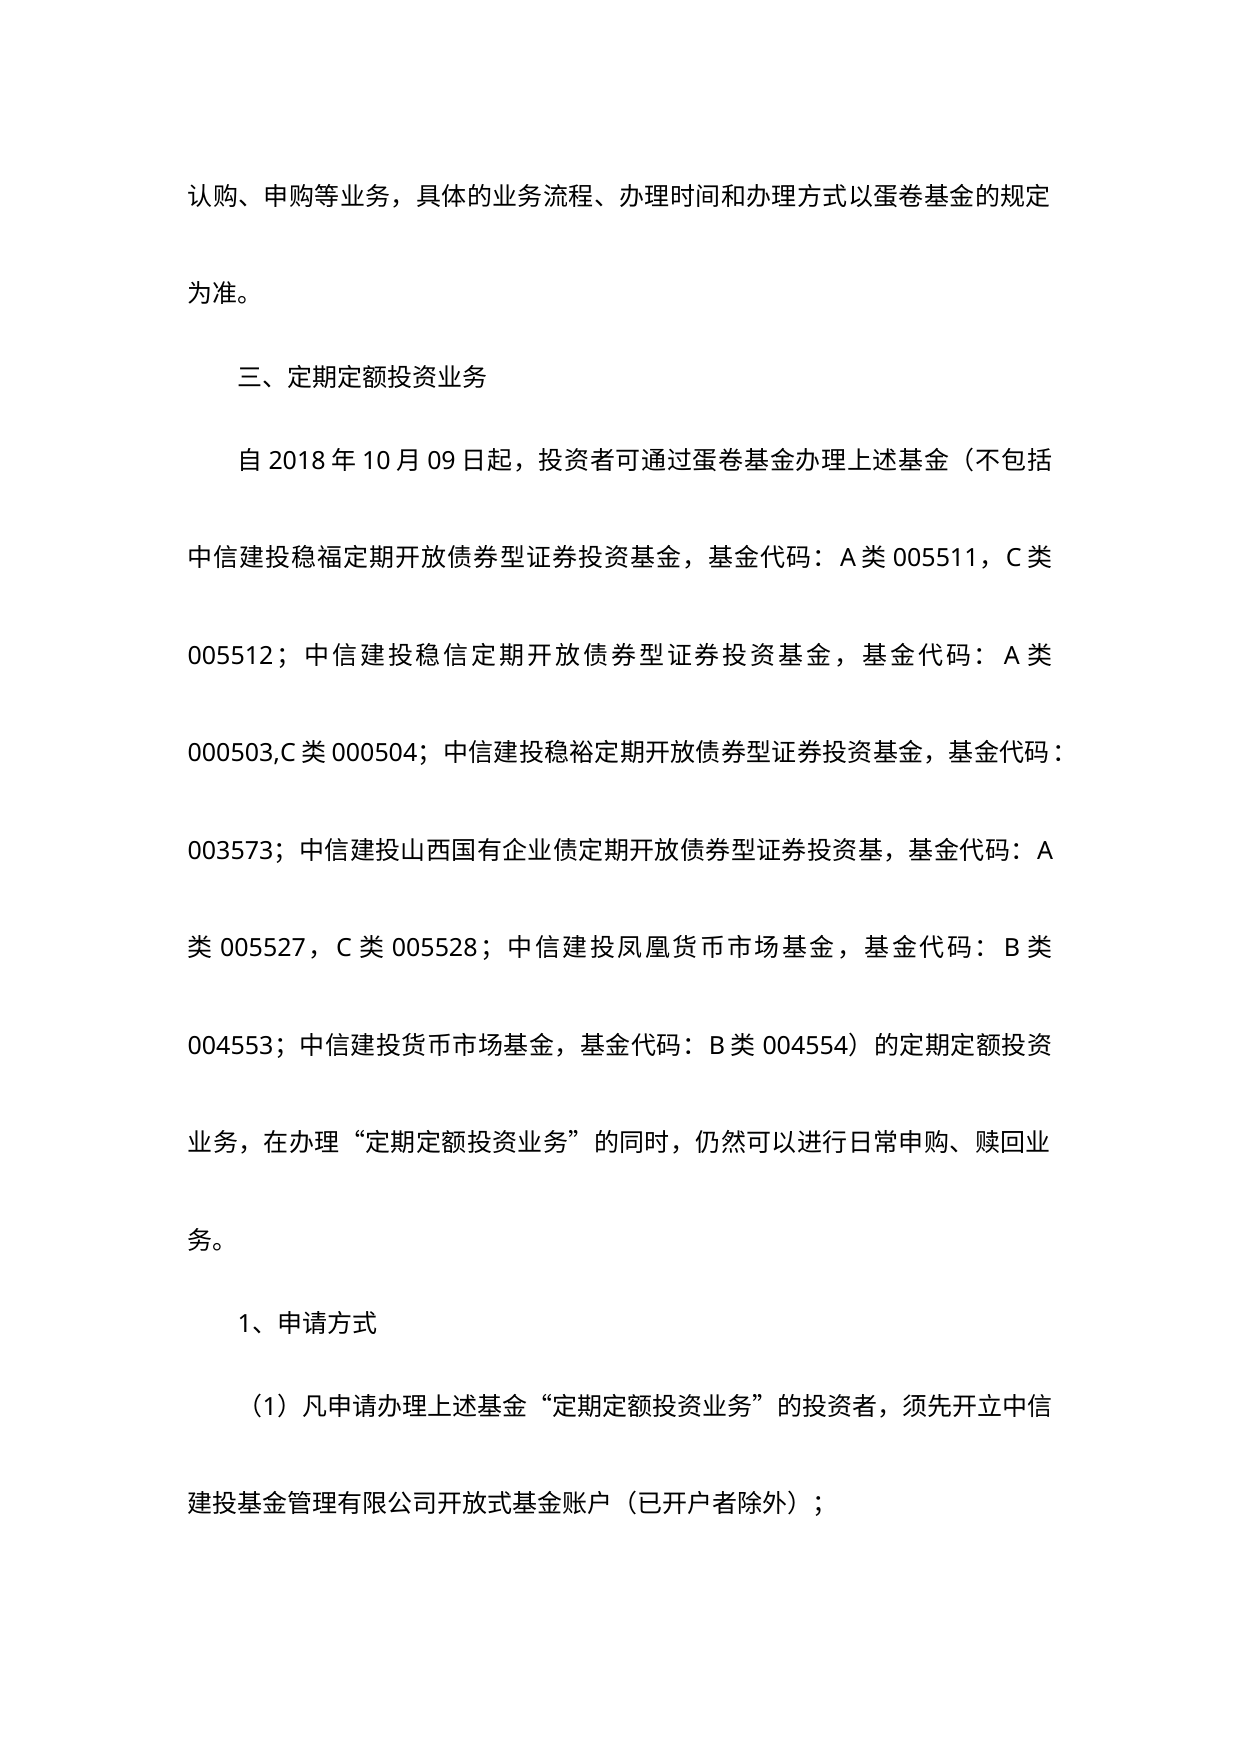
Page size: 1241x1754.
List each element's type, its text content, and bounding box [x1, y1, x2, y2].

text 自2018年10月09日起，投资者可通过蛋卷基金办理上述基金（不包括中信建投稳福定期开放债券型证券投资基金，基金代码：A类005511，C类005512；中信建投稳信定期开放债券型证券投资基金，基金代码：A类000503,C类000504；中信建投稳裕定期开放债券型证券投资基金，基金代码：003573；中信建投山西国有企业债定期开放债券型证券投资基，基金代码：A类005527，C类005528；中信建投凤凰货币市场基金，基金代码：B类 004553；中信建投货币市场基金，基金代码：B类 004554）的定期定额投资业务，在办理“定期定额投资业务”的同时，仍然可以进行日常申购、赎回业务。 [187, 426, 1053, 1271]
text 三、定期定额投资业务 [187, 343, 1053, 408]
text （1）凡申请办理上述基金“定期定额投资业务”的投资者，须先开立中信建投基金管理有限公司开放式基金账户（已开户者除外）； [187, 1372, 1053, 1534]
text 1、申请方式 [187, 1289, 1053, 1354]
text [187, 162, 1053, 324]
